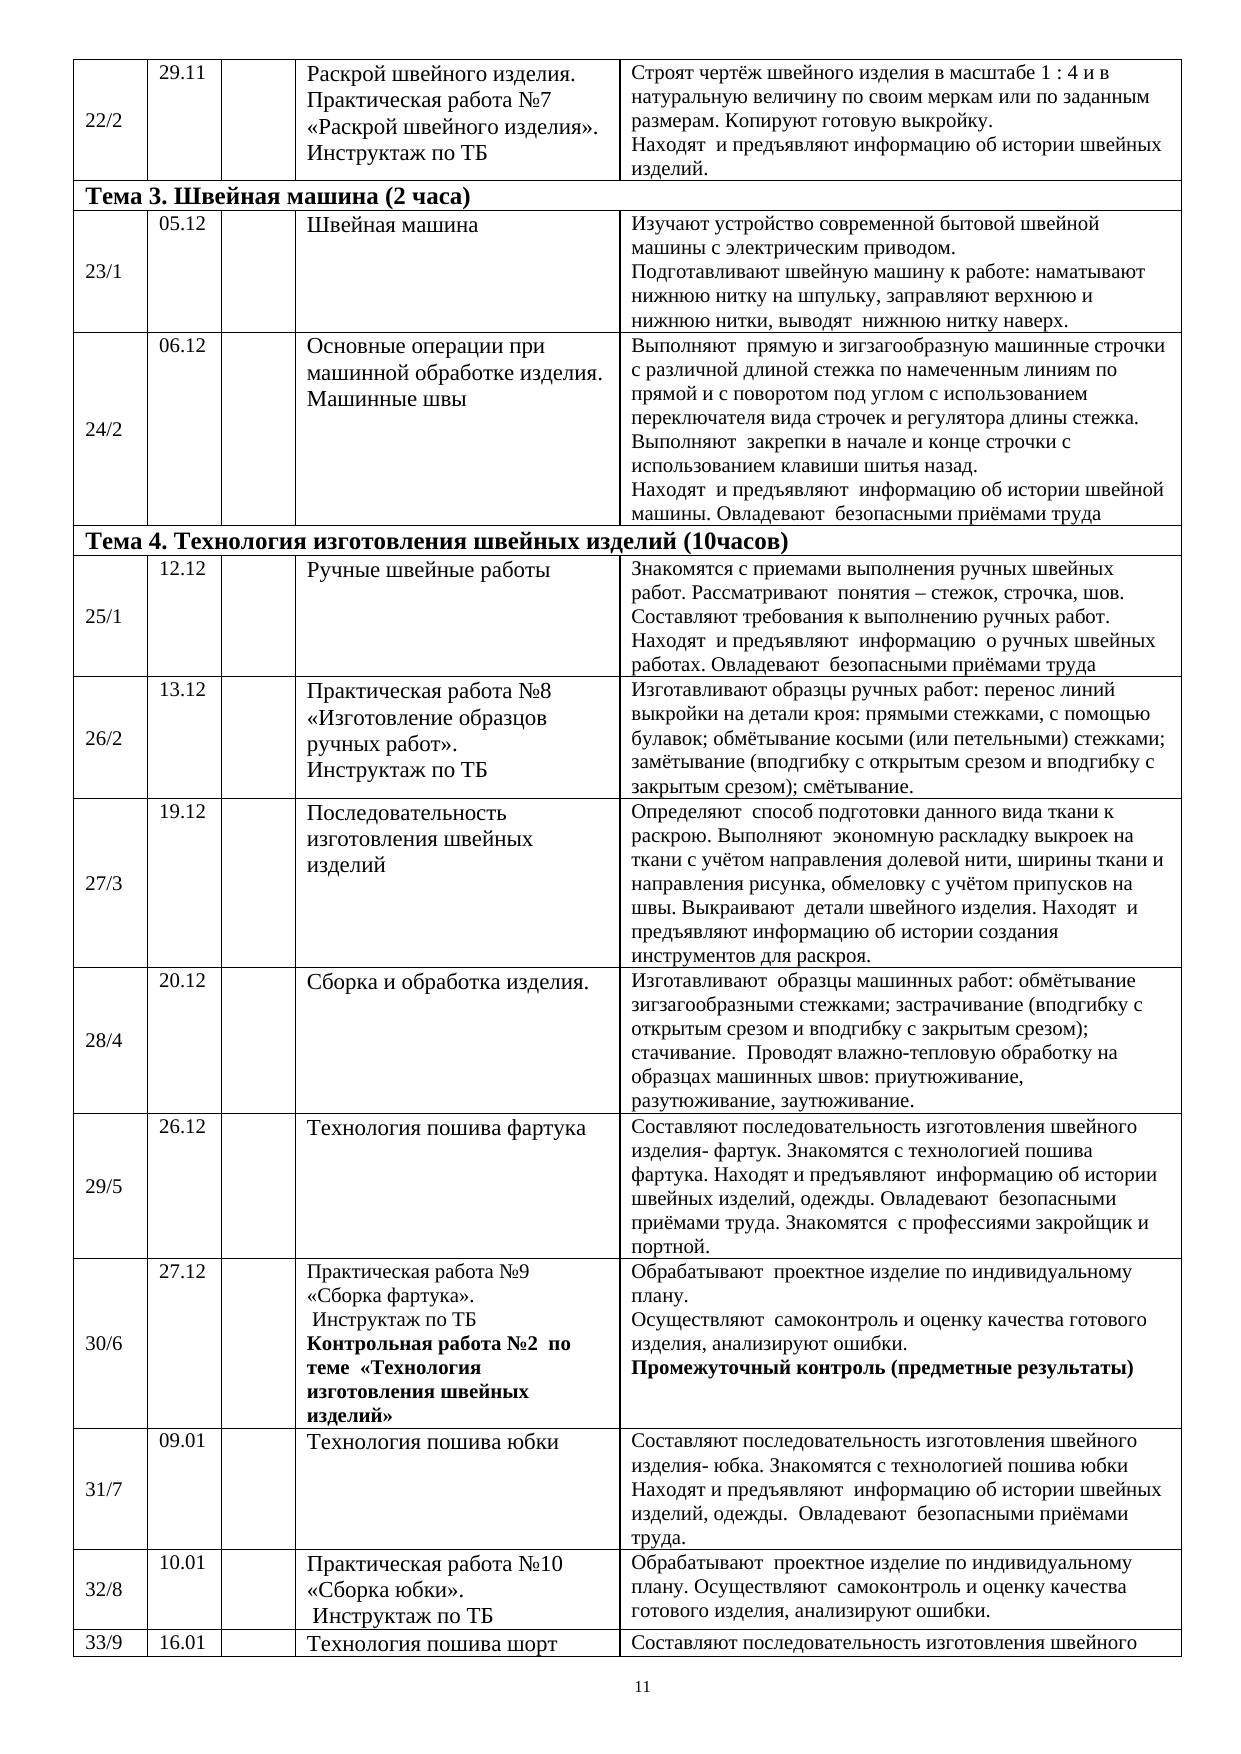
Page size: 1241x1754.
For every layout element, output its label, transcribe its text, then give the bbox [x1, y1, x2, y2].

table_cell Ручные швейные работы [296, 556, 619, 676]
table_cell Сборка и обработка изделия. [296, 968, 619, 1112]
table_cell 31/7 [74, 1429, 147, 1549]
table_cell 27.12 [148, 1259, 221, 1427]
table_cell Тема 4. Технология изготовления швейных изделий (10часов) [74, 526, 1181, 555]
table_cell [222, 968, 295, 1112]
table_cell Изготавливают образцы ручных работ: перенос линий выкройки на детали кроя: прямыми стежками, с помощью булавок; обмётывание косыми (или петельными) стежками; замётывание (вподгибку с открытым срезом и вподгибку с закрытым срезом); смётывание. [621, 677, 1181, 798]
table_cell 22/2 [74, 60, 147, 180]
table_cell 09.01 [148, 1429, 221, 1549]
table_cell [222, 1630, 295, 1656]
table_cell [222, 556, 295, 676]
table_cell Технология пошива юбки [296, 1429, 619, 1549]
table_cell 06.12 [148, 333, 221, 525]
table_cell Строят чертёж швейного изделия в масштабе 1 : 4 и в натуральную величину по своим меркам или по заданным размерам. Копируют готовую выкройку. Находят и предъявляют информацию об истории швейных изделий. [621, 60, 1181, 180]
table_cell Обрабатывают проектное изделие по индивидуальному плану. Осуществляют самоконтроль и оценку качества готового изделия, анализируют ошибки. Промежуточный контроль (предметные результаты) [621, 1259, 1181, 1427]
table_cell Практическая работа №9 «Сборка фартука». Инструктаж по ТБ Контрольная работа №2 по теме «Технология изготовления швейных изделий» [296, 1259, 619, 1427]
table_cell 10.01 [148, 1550, 221, 1629]
table_cell [222, 799, 295, 967]
table_cell 24/2 [74, 333, 147, 525]
table_cell Составляют последовательность изготовления швейного изделия- юбка. Знакомятся с технологией пошива юбки Находят и предъявляют информацию об истории швейных изделий, одежды. Овладевают безопасными приёмами труда. [621, 1429, 1181, 1549]
table_cell Изготавливают образцы машинных работ: обмётывание зигзагообразными стежками; застрачивание (вподгибку с открытым срезом и вподгибку с закрытым срезом); стачивание. Проводят влажно-тепловую обработку на образцах машинных швов: приутюживание, разутюживание, заутюживание. [621, 968, 1181, 1112]
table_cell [621, 1630, 1181, 1656]
table_cell 26/2 [74, 677, 147, 798]
table_cell Выполняют прямую и зигзагообразную машинные строчки с различной длиной стежка по намеченным линиям по прямой и с поворотом под углом с использованием переключателя вида строчек и регулятора длины стежка. Выполняют закрепки в начале и конце строчки с использованием клавиши шитья назад. Находят и предъявляют информацию об истории швейной машины. Овладевают безопасными приёмами труда [621, 333, 1181, 525]
table_cell Определяют способ подготовки данного вида ткани к раскрою. Выполняют экономную раскладку выкроек на ткани с учётом направления долевой нити, ширины ткани и направления рисунка, обмеловку с учётом припусков на швы. Выкраивают детали швейного изделия. Находят и предъявляют информацию об истории создания инструментов для раскроя. [621, 799, 1181, 967]
table_cell [222, 677, 295, 798]
table_cell 29/5 [74, 1114, 147, 1258]
table_cell Практическая работа №10 «Сборка юбки». Инструктаж по ТБ [296, 1550, 619, 1629]
table_cell 13.12 [148, 677, 221, 798]
table_cell Тема 3. Швейная машина (2 часа) [74, 181, 1181, 210]
table_cell 27/3 [74, 799, 147, 967]
table_cell 30/6 [74, 1259, 147, 1427]
table_cell 29.11 [148, 60, 221, 180]
table_cell [222, 1429, 295, 1549]
table_cell 23/1 [74, 211, 147, 332]
table_cell Обрабатывают проектное изделие по индивидуальному плану. Осуществляют самоконтроль и оценку качества готового изделия, анализируют ошибки. [621, 1550, 1181, 1629]
table_cell [222, 211, 295, 332]
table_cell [296, 1630, 619, 1656]
table_cell 26.12 [148, 1114, 221, 1258]
table_cell 19.12 [148, 799, 221, 967]
table_cell 25/1 [74, 556, 147, 676]
table_cell Составляют последовательность изготовления швейного изделия- фартук. Знакомятся с технологией пошива фартука. Находят и предъявляют информацию об истории швейных изделий, одежды. Овладевают безопасными приёмами труда. Знакомятся с профессиями закройщик и портной. [621, 1114, 1181, 1258]
table_cell Изучают устройство современной бытовой швейной машины с электрическим приводом. Подготавливают швейную машину к работе: наматывают нижнюю нитку на шпульку, заправляют верхнюю и нижнюю нитки, выводят нижнюю нитку наверх. [621, 211, 1181, 332]
table_cell 28/4 [74, 968, 147, 1112]
table_cell [222, 1259, 295, 1427]
table_cell 32/8 [74, 1550, 147, 1629]
table_cell 16.01 [148, 1630, 221, 1656]
table_cell [222, 1550, 295, 1629]
table_cell [222, 1114, 295, 1258]
table_cell Последовательность изготовления швейных изделий [296, 799, 619, 967]
table_cell 33/9 [74, 1630, 147, 1656]
table_cell 12.12 [148, 556, 221, 676]
table_cell Технология пошива фартука [296, 1114, 619, 1258]
table_cell Раскрой швейного изделия. Практическая работа №7 «Раскрой швейного изделия». Инструктаж по ТБ [296, 60, 619, 180]
table_cell 05.12 [148, 211, 221, 332]
table_cell Знакомятся с приемами выполнения ручных швейных работ. Рассматривают понятия – стежок, строчка, шов. Составляют требования к выполнению ручных работ. Находят и предъявляют информацию о ручных швейных работах. Овладевают безопасными приёмами труда [621, 556, 1181, 676]
table_cell [222, 333, 295, 525]
table_cell 20.12 [148, 968, 221, 1112]
table_cell Практическая работа №8 «Изготовление образцов ручных работ». Инструктаж по ТБ [296, 677, 619, 798]
table_cell [222, 60, 295, 180]
table_cell Основные операции при машинной обработке изделия. Машинные швы [296, 333, 619, 525]
table_cell Швейная машина [296, 211, 619, 332]
